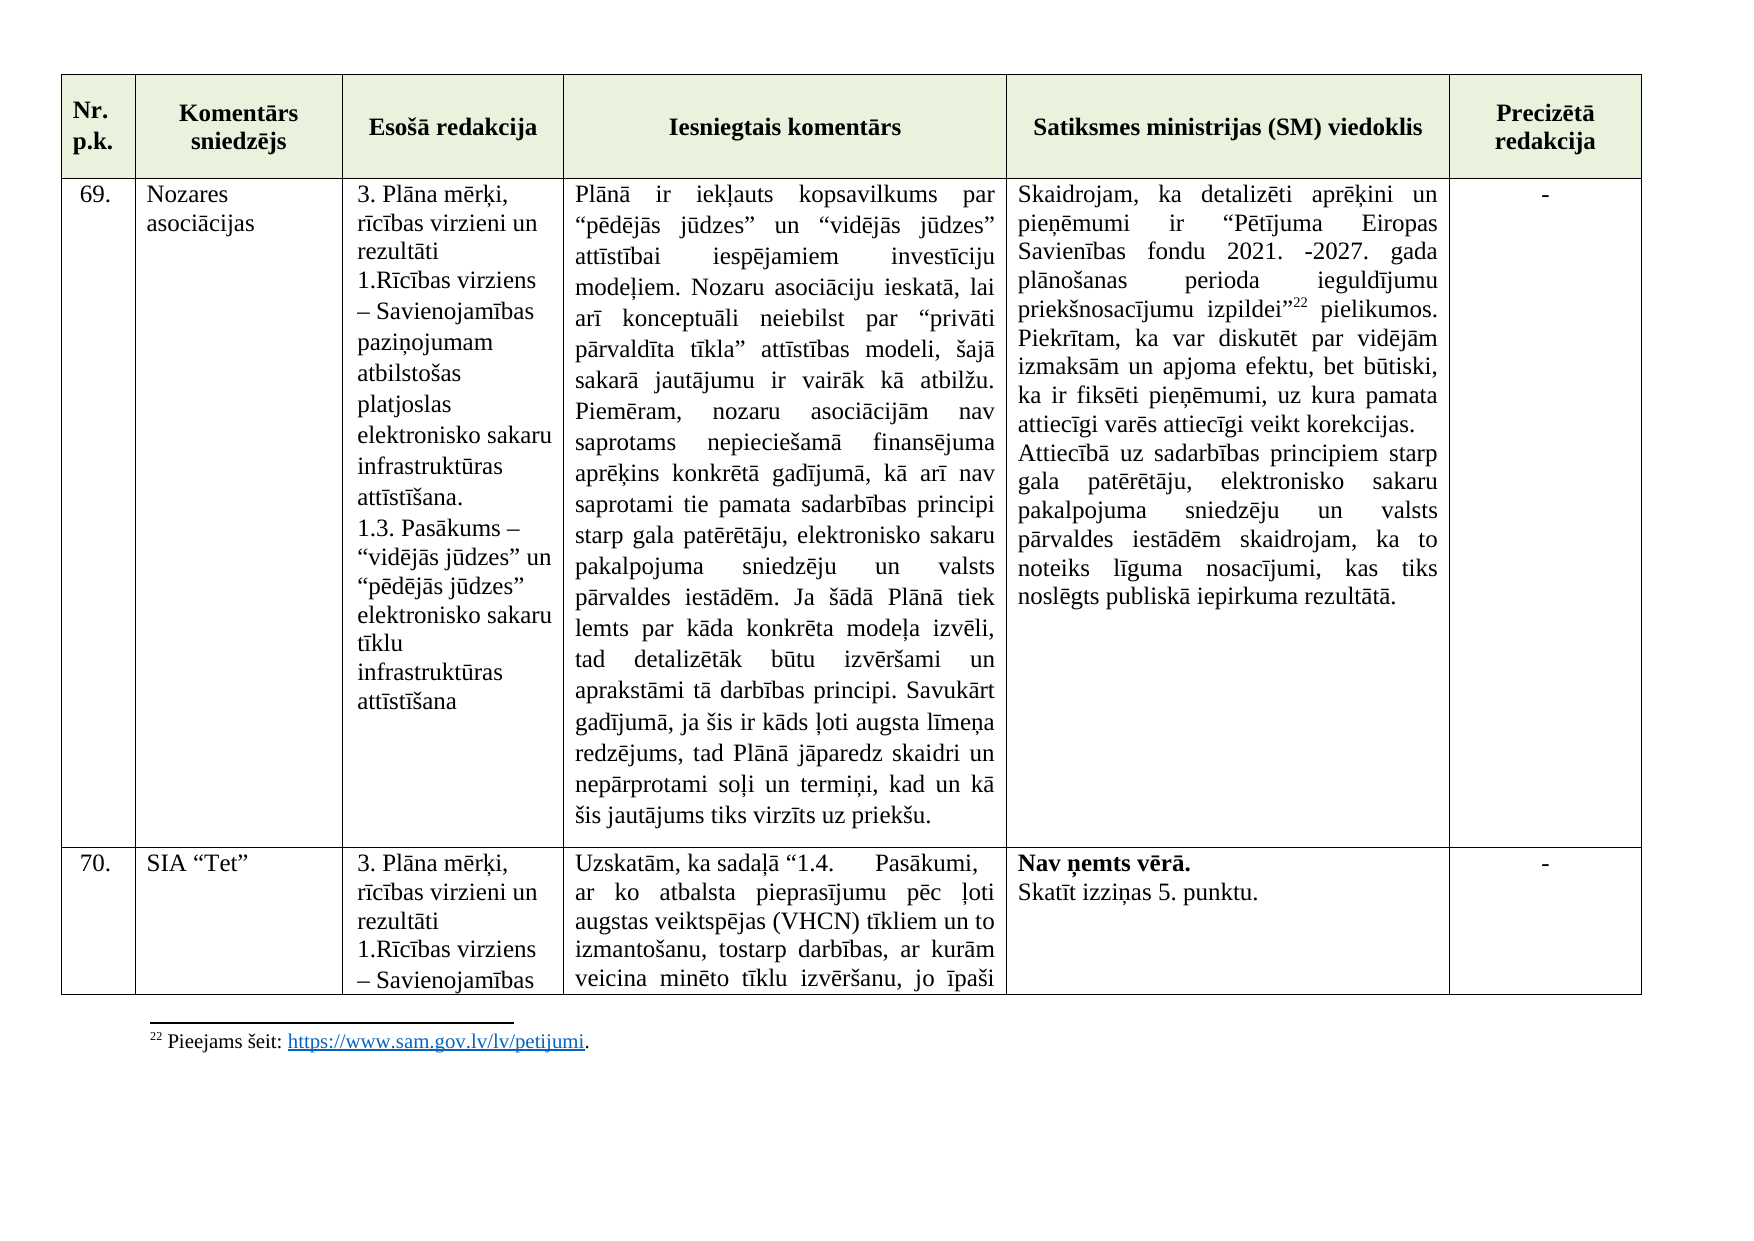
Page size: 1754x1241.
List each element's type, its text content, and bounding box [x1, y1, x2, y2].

table_cell Plānā ir iekļauts kopsavilkums par “pēdējās jūdzes” un “vidējās jūdzes” attīstībai iespējamiem investīciju modeļiem. Nozaru asociāciju ieskatā, lai arī konceptuāli neiebilst par “privāti pārvaldīta tīkla” attīstības modeli, šajā sakarā jautājumu ir vairāk kā atbilžu. Piemēram, nozaru asociācijām nav saprotams nepieciešamā finansējuma aprēķins konkrētā gadījumā, kā arī nav saprotami tie pamata sadarbības principi starp gala patērētāju, elektronisko sakaru pakalpojuma sniedzēju un valsts pārvaldes iestādēm. Ja šādā Plānā tiek lemts par kāda konkrēta modeļa izvēli, tad detalizētāk būtu izvēršami un aprakstāmi tā darbības principi. Savukārt gadījumā, ja šis ir kāds ļoti augsta līmeņa redzējums, tad Plānā jāparedz skaidri un nepārprotami soļi un termiņi, kad un kā šis jautājums tiks virzīts uz priekšu. [564, 179, 1006, 847]
table_cell - [1450, 179, 1641, 847]
table_cell Skaidrojam, ka detalizēti aprēķini un pieņēmumi ir “Pētījuma Eiropas Savienības fondu 2021. -2027. gada plānošanas perioda ieguldījumu priekšnosacījumu izpildei” pielikumos. Piekrītam, ka var diskutēt par vidējām izmaksām un apjoma efektu, bet būtiski, ka ir fiksēti pieņēmumi, uz kura pamata attiecīgi varēs attiecīgi veikt korekcijas. Attiecībā uz sadarbības principiem starp gala patērētāju, elektronisko sakaru pakalpojuma sniedzēju un valsts pārvaldes iestādēm skaidrojam, ka to noteiks līguma nosacījumi, kas tiks noslēgts publiskā iepirkuma rezultātā. [1007, 179, 1449, 847]
table_header Esošā redakcija [343, 75, 563, 178]
table_cell - [1450, 848, 1641, 994]
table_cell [343, 848, 563, 994]
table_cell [1007, 848, 1449, 994]
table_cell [564, 848, 1006, 994]
table_header Satiksmes ministrijas (SM) viedoklis [1007, 75, 1449, 178]
table_cell Nozares asociācijas [136, 179, 342, 847]
table_header Iesniegtais komentārs [564, 75, 1006, 178]
table_header Nr. p.k. [62, 75, 135, 178]
table_cell SIA “Tet” [136, 848, 342, 994]
table_cell [62, 848, 135, 994]
table_cell [62, 179, 135, 847]
table_header Precizētā redakcija [1450, 75, 1641, 178]
table_cell 3. Plāna mērķi, rīcības virzieni un rezultāti 1.Rīcības virziens – Savienojamības paziņojumam atbilstošas platjoslas elektronisko sakaru infrastruktūras attīstīšana. 1.3. Pasākums – “vidējās jūdzes” un “pēdējās jūdzes” elektronisko sakaru tīklu infrastruktūras attīstīšana [343, 179, 563, 847]
table_header Komentārs sniedzējs [136, 75, 342, 178]
